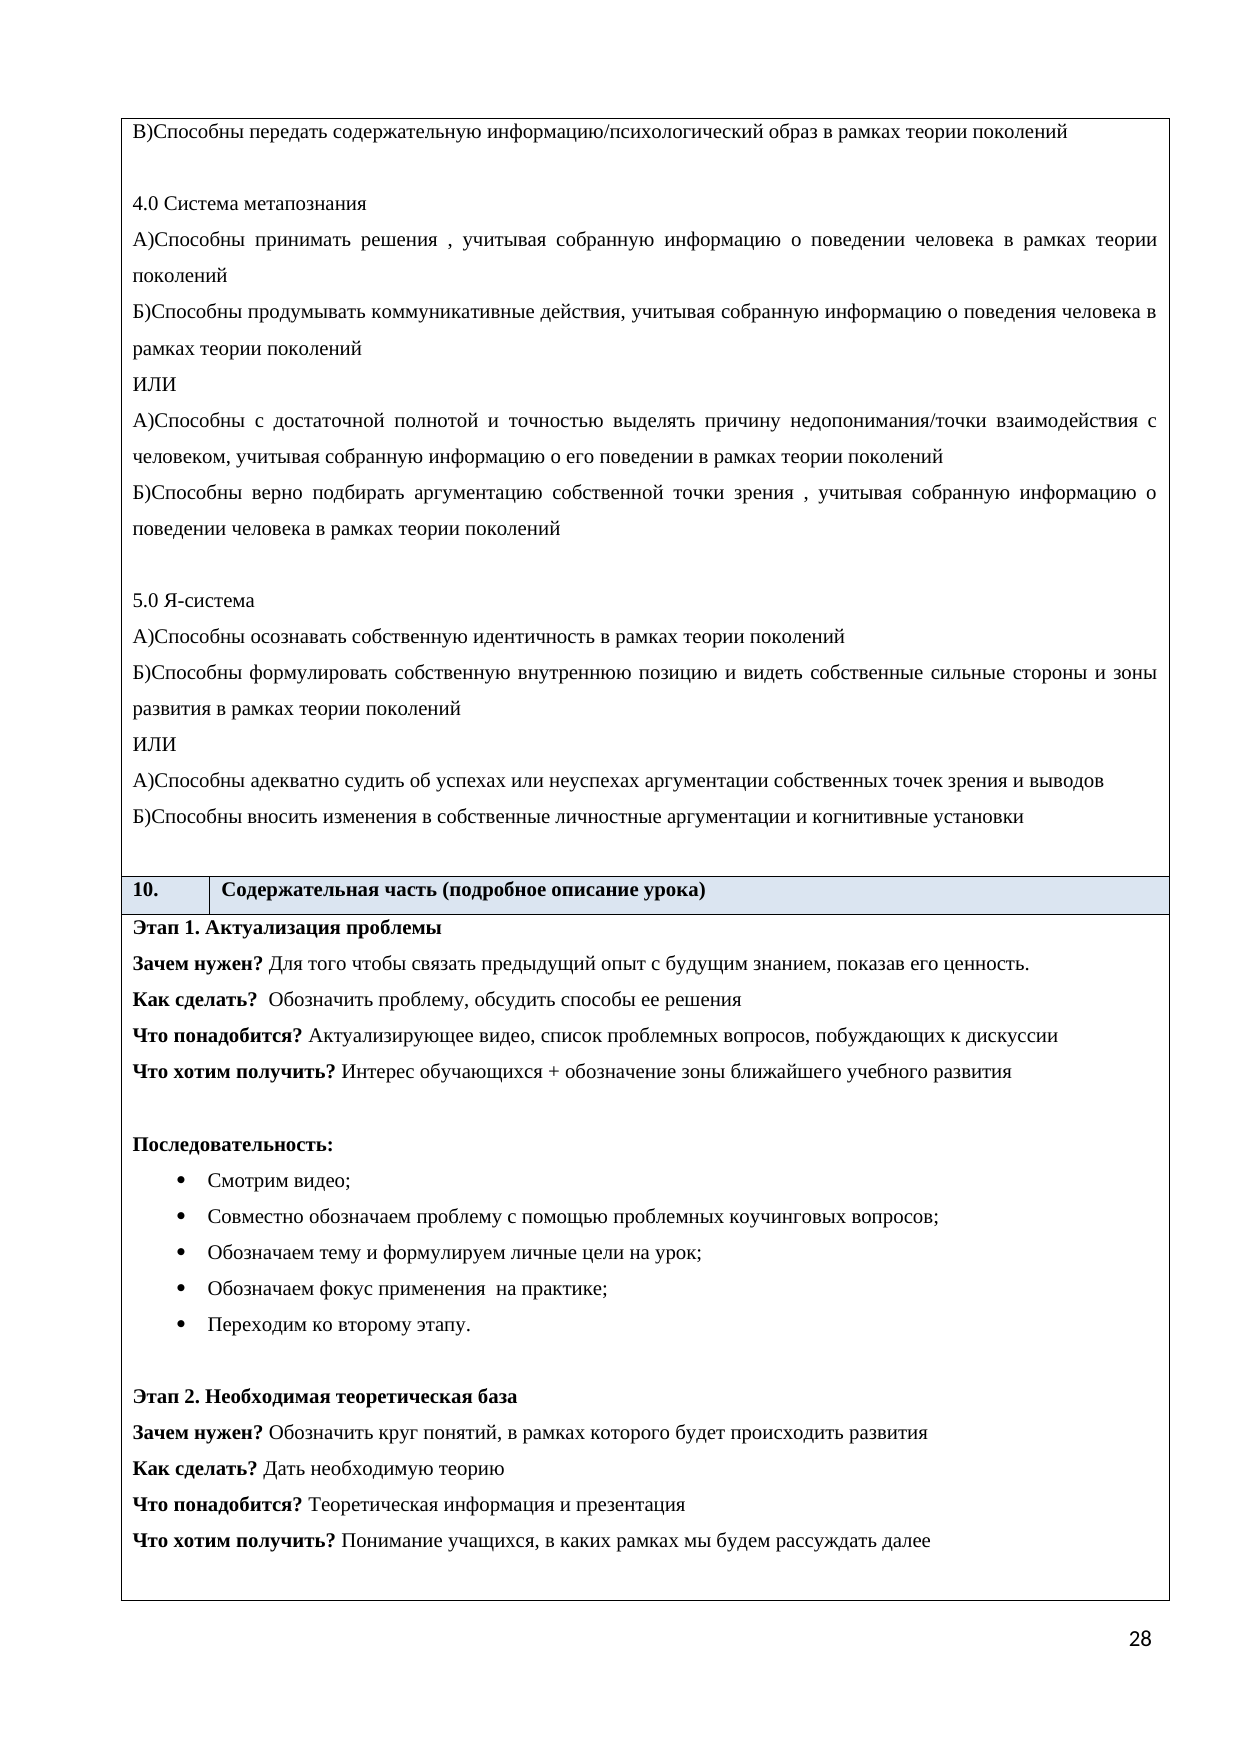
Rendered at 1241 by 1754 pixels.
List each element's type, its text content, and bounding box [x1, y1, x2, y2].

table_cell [122, 119, 1169, 876]
table_cell 10. [122, 877, 209, 914]
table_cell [122, 915, 1169, 1600]
table_cell Содержательная часть (подробное описание урока) [210, 877, 1169, 914]
